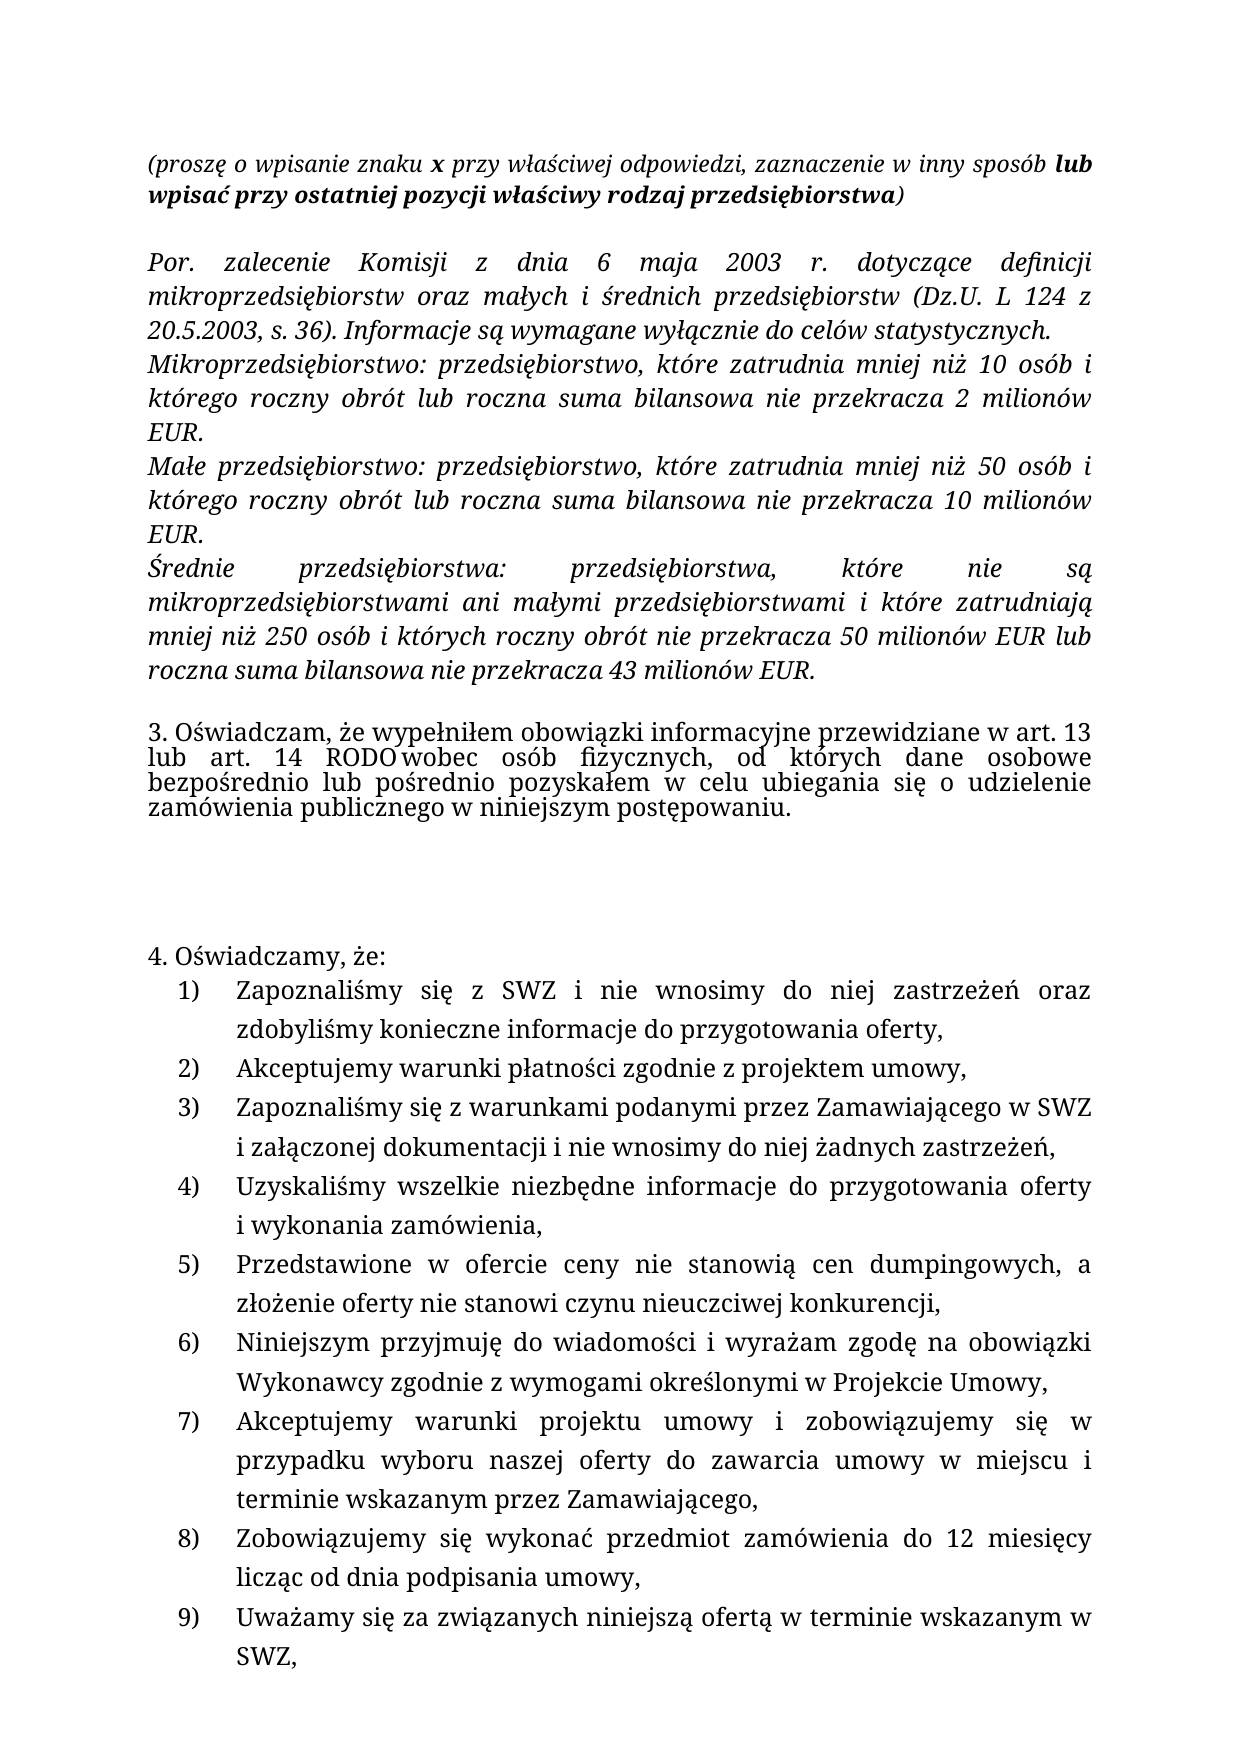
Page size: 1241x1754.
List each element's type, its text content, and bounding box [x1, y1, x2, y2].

text Średnie przedsiębiorstwa: przedsiębiorstwa, które nie są mikroprzedsiębiorstwami ani małymi przedsiębiorstwami i które zatrudniają mniej niż 250 osób i których roczny obrót nie przekracza 50 milionów EUR lub roczna suma bilansowa nie przekracza 43 milionów EUR. [148, 551, 1093, 687]
list Zapoznaliśmy się z warunkami podanymi przez Zamawiającego w SWZ i załączonej dokumentacji i nie wnosimy do niej żadnych zastrzeżeń, [177, 1090, 1093, 1163]
list Akceptujemy warunki płatności zgodnie z projektem umowy, [177, 1051, 1093, 1085]
text Mikroprzedsiębiorstwo: przedsiębiorstwo, które zatrudnia mniej niż 10 osób i którego roczny obrót lub roczna suma bilansowa nie przekracza 2 milionów EUR. [148, 346, 1093, 448]
text Por. zalecenie Komisji z dnia 6 maja 2003 r. dotyczące definicji mikroprzedsiębiorstw oraz małych i średnich przedsiębiorstw (Dz.U. L 124 z 20.5.2003, s. 36). Informacje są wymagane wyłącznie do celów statystycznych. [148, 244, 1093, 346]
list Zapoznaliśmy się z SWZ i nie wnosimy do niej zastrzeżeń oraz zdobyliśmy konieczne informacje do przygotowania oferty, [177, 973, 1093, 1046]
text 4. Oświadczamy, że: [148, 938, 1093, 973]
text 3. Oświadczam, że wypełniłem obowiązki informacyjne przewidziane w art. 13 lub art. 14 RODO wobec osób fizycznych, od których dane osobowe bezpośrednio lub pośrednio pozyskałem w celu ubiegania się o udzielenie zamówienia publicznego w niniejszym postępowaniu. [148, 721, 1093, 821]
list Przedstawione w ofercie ceny nie stanowią cen dumpingowych, a złożenie oferty nie stanowi czynu nieuczciwej konkurencji, [177, 1247, 1093, 1320]
list Uważamy się za związanych niniejszą ofertą w terminie wskazanym w SWZ, [177, 1599, 1093, 1672]
text (proszę o wpisanie znaku x przy właściwej odpowiedzi, zaznaczenie w inny sposób lub wpisać przy ostatniej pozycji właściwy rodzaj przedsiębiorstwa) [148, 148, 1093, 210]
list Akceptujemy warunki projektu umowy i zobowiązujemy się w przypadku wyboru naszej oferty do zawarcia umowy w miejscu i terminie wskazanym przez Zamawiającego, [177, 1403, 1093, 1516]
list Niniejszym przyjmuję do wiadomości i wyrażam zgodę na obowiązki Wykonawcy zgodnie z wymogami określonymi w Projekcie Umowy, [177, 1325, 1093, 1398]
text Małe przedsiębiorstwo: przedsiębiorstwo, które zatrudnia mniej niż 50 osób i którego roczny obrót lub roczna suma bilansowa nie przekracza 10 milionów EUR. [148, 448, 1093, 551]
list Zobowiązujemy się wykonać przedmiot zamówienia do 12 miesięcy licząc od dnia podpisania umowy, [177, 1521, 1093, 1594]
list Uzyskaliśmy wszelkie niezbędne informacje do przygotowania oferty i wykonania zamówienia, [177, 1168, 1093, 1242]
